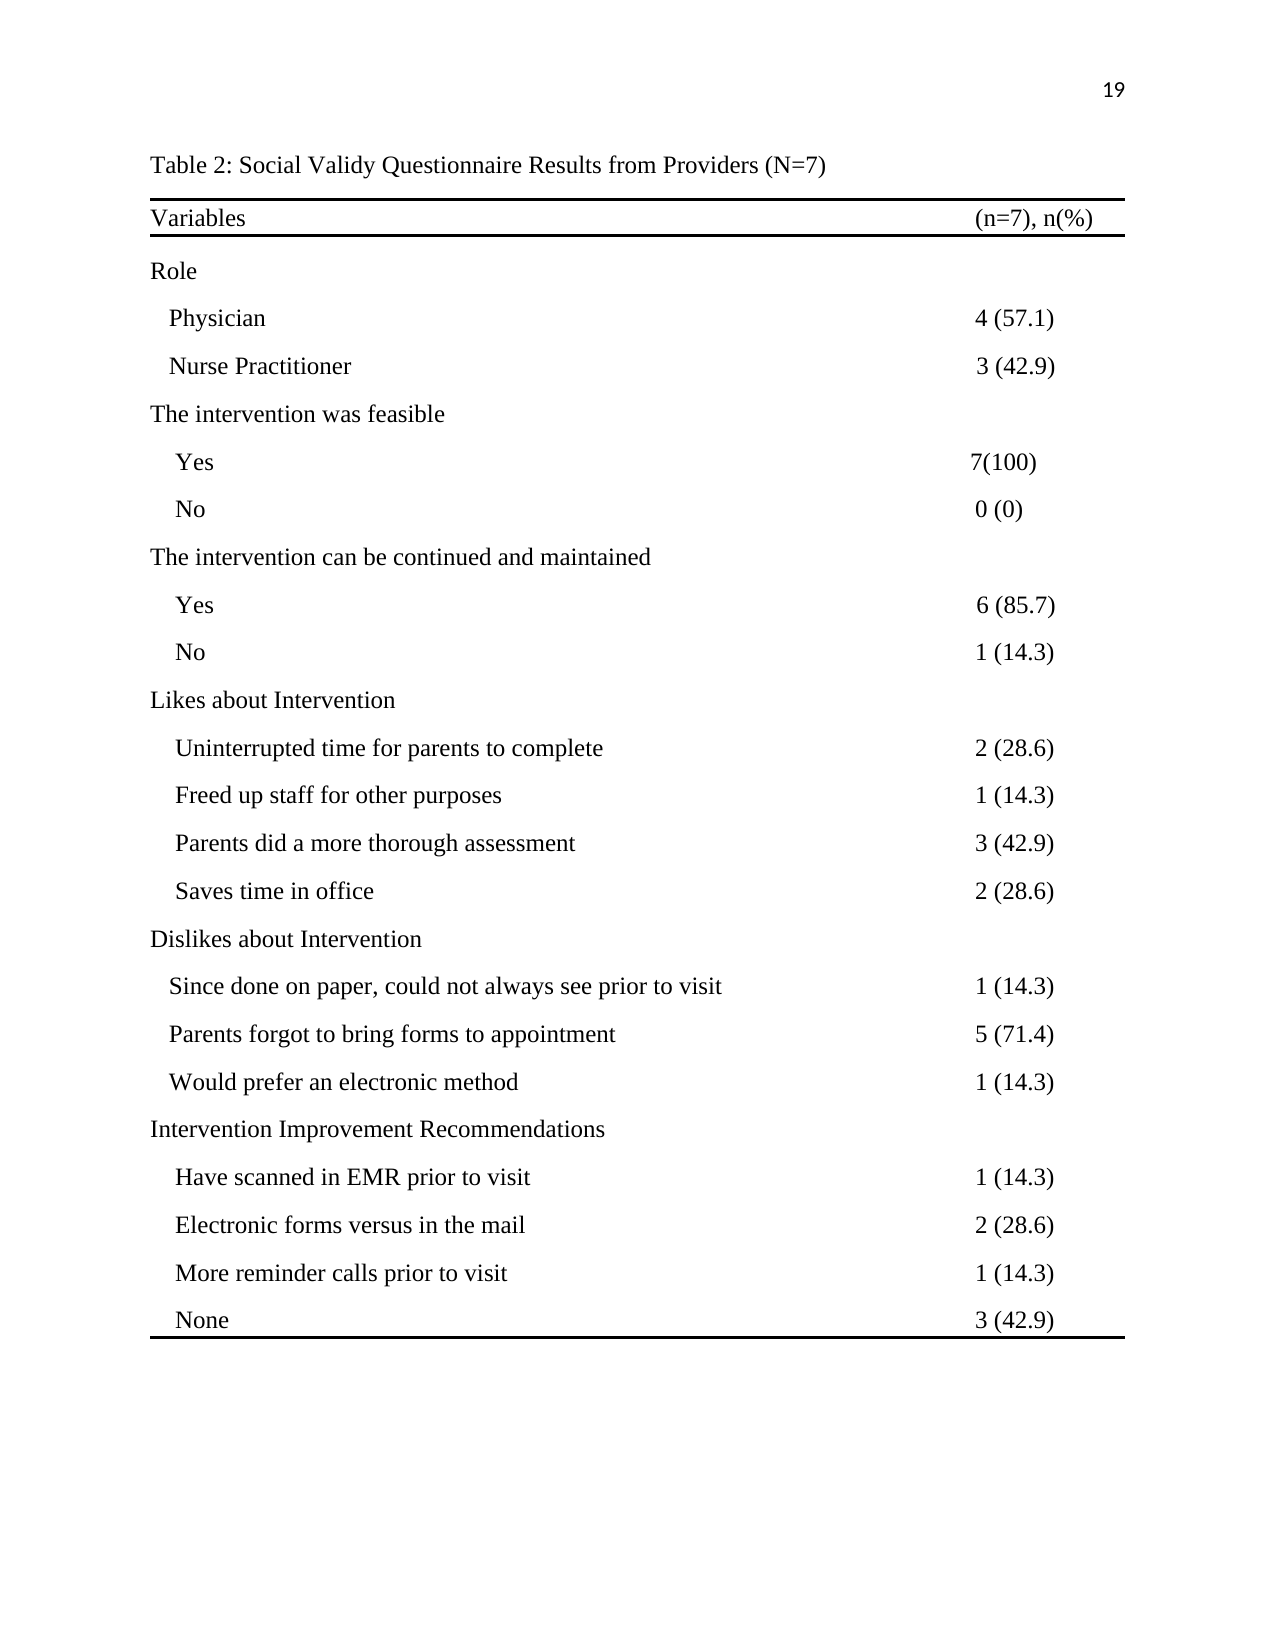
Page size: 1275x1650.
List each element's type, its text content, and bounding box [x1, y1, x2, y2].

text Yes 6 (85.7) [150, 590, 1125, 618]
text None 3 (42.9) [150, 1305, 1125, 1336]
text Physician 4 (57.1) [150, 303, 1125, 332]
text Dislikes about Intervention [150, 924, 1125, 952]
text Parents forgot to bring forms to appointment 5 (71.4) [150, 1019, 1125, 1048]
text No 0 (0) [150, 494, 1125, 523]
text Parents did a more thorough assessment 3 (42.9) [150, 828, 1125, 857]
text Freed up staff for other purposes 1 (14.3) [150, 781, 1125, 809]
text The intervention can be continued and maintained [150, 542, 1125, 571]
text Role [150, 256, 1125, 284]
text Electronic forms versus in the mail 2 (28.6) [150, 1210, 1125, 1239]
text No 1 (14.3) [150, 637, 1125, 666]
text Intervention Improvement Recommendations [150, 1114, 1125, 1143]
text Likes about Intervention [150, 685, 1125, 714]
text Variables (n=7), n(%) [150, 201, 1125, 234]
text More reminder calls prior to visit 1 (14.3) [150, 1258, 1125, 1286]
text Saves time in office 2 (28.6) [150, 876, 1125, 905]
text Yes 7(100) [150, 447, 1125, 475]
text Since done on paper, could not always see prior to visit 1 (14.3) [150, 971, 1125, 1000]
text Table 2: Social Validy Questionnaire Results from Providers (N=7) [150, 150, 1125, 179]
text Nurse Practitioner 3 (42.9) [150, 351, 1125, 380]
text Have scanned in EMR prior to visit 1 (14.3) [150, 1162, 1125, 1191]
text The intervention was feasible [150, 399, 1125, 428]
text Uninterrupted time for parents to complete 2 (28.6) [150, 733, 1125, 762]
text Would prefer an electronic method 1 (14.3) [150, 1067, 1125, 1096]
